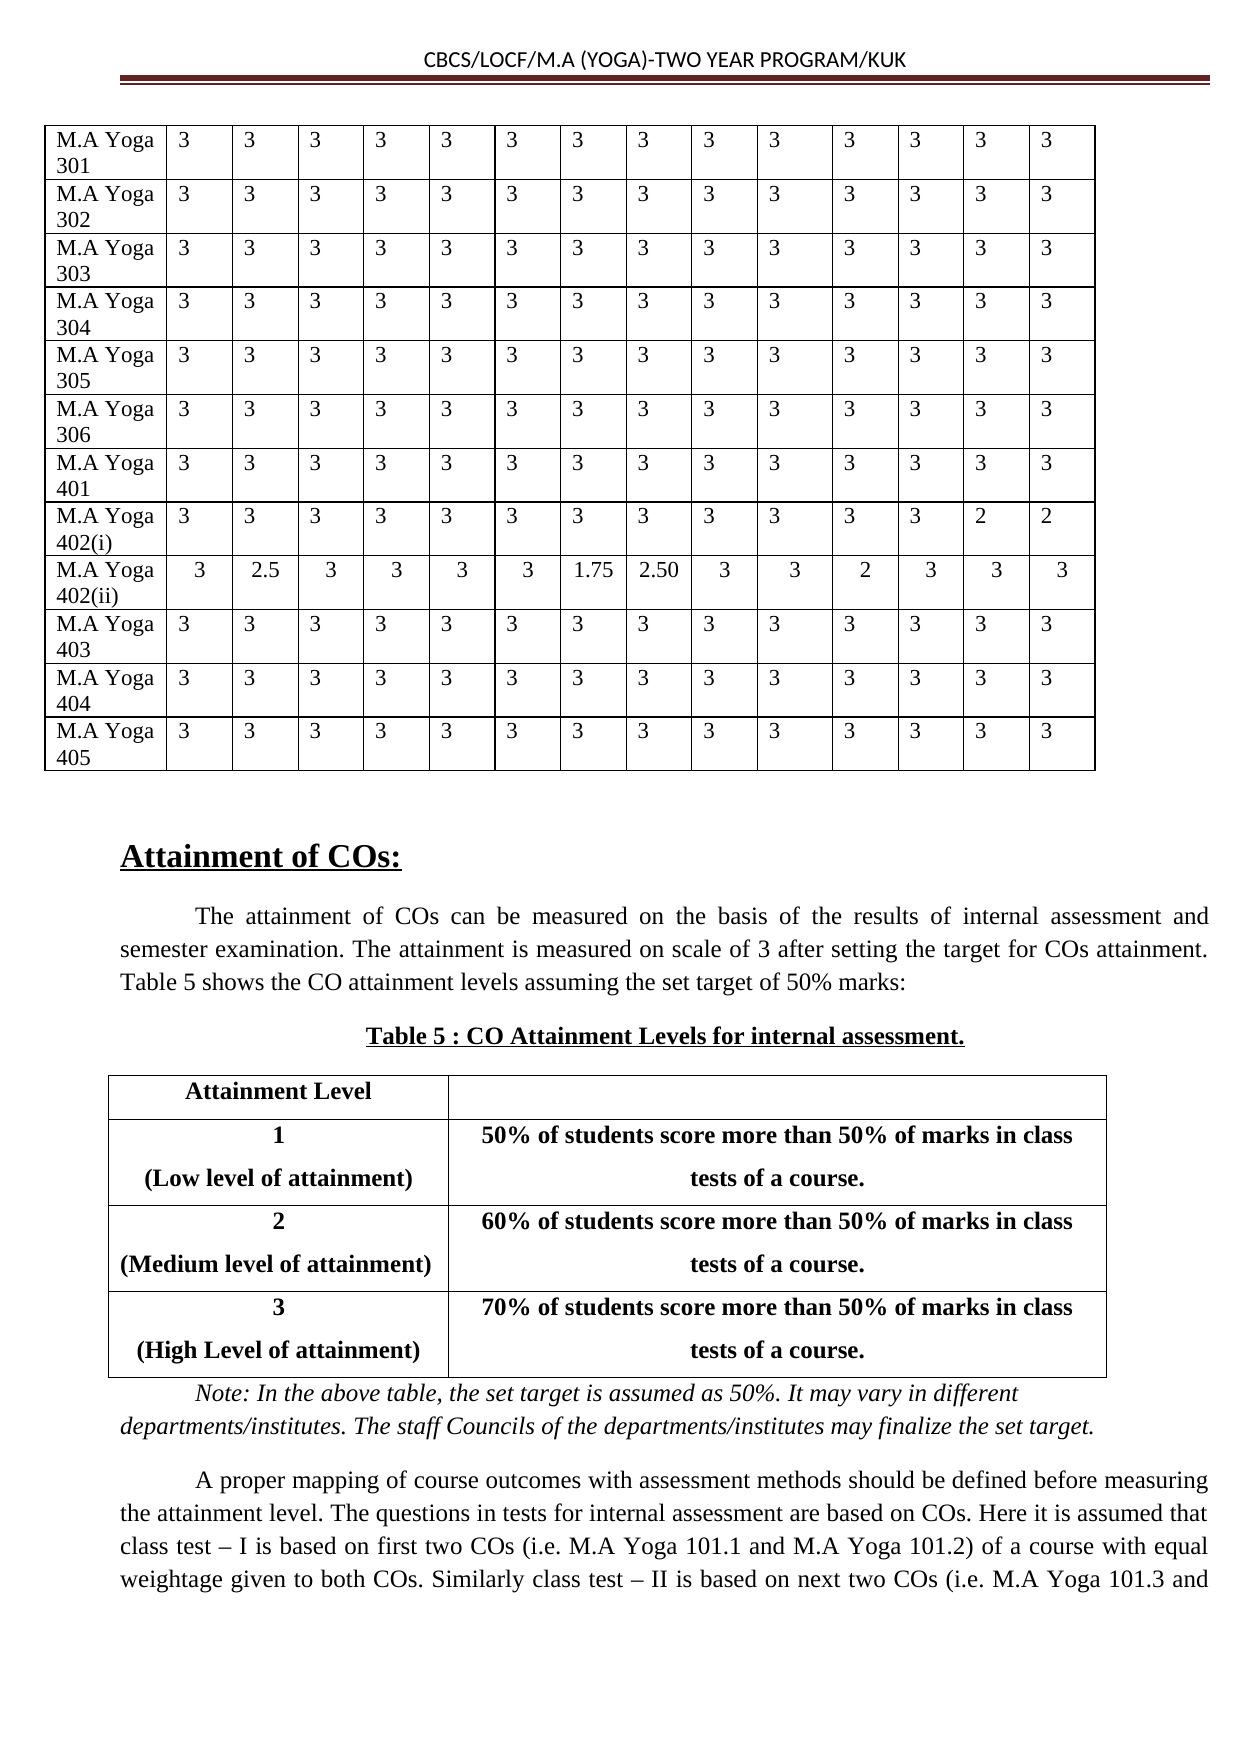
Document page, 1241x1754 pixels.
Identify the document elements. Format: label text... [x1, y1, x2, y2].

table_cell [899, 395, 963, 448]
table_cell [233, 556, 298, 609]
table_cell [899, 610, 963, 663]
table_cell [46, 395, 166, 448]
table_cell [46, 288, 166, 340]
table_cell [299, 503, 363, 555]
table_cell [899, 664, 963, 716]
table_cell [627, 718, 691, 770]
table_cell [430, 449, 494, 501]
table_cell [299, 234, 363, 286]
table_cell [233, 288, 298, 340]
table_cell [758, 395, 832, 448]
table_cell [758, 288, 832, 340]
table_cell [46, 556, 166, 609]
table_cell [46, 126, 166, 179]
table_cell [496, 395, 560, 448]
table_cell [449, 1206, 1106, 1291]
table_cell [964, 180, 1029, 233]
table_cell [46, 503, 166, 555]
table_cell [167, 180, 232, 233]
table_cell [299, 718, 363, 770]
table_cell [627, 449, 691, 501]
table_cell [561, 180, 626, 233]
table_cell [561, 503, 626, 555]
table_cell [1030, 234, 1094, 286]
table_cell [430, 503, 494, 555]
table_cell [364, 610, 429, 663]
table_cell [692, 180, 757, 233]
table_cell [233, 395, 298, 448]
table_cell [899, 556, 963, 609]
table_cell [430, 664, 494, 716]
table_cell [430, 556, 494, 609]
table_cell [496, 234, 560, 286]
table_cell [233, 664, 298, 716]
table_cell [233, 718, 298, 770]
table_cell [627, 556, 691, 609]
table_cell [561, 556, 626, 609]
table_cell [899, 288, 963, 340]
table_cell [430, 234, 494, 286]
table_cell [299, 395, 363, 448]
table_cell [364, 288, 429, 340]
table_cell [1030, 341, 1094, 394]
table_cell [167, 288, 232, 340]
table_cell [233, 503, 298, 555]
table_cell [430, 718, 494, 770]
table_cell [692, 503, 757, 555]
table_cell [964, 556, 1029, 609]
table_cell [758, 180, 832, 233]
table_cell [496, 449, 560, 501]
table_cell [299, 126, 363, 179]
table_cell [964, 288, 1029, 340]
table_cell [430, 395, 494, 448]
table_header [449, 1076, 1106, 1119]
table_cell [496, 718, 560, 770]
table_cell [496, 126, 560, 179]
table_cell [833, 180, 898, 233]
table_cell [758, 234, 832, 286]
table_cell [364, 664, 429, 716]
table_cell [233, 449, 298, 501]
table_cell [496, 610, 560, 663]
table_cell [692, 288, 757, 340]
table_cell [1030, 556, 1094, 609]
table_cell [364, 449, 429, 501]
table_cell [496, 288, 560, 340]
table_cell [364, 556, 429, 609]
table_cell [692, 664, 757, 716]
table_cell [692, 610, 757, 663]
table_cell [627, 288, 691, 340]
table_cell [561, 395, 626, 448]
text Table 5 : CO Attainment Levels for internal assessment. [120, 1021, 1210, 1050]
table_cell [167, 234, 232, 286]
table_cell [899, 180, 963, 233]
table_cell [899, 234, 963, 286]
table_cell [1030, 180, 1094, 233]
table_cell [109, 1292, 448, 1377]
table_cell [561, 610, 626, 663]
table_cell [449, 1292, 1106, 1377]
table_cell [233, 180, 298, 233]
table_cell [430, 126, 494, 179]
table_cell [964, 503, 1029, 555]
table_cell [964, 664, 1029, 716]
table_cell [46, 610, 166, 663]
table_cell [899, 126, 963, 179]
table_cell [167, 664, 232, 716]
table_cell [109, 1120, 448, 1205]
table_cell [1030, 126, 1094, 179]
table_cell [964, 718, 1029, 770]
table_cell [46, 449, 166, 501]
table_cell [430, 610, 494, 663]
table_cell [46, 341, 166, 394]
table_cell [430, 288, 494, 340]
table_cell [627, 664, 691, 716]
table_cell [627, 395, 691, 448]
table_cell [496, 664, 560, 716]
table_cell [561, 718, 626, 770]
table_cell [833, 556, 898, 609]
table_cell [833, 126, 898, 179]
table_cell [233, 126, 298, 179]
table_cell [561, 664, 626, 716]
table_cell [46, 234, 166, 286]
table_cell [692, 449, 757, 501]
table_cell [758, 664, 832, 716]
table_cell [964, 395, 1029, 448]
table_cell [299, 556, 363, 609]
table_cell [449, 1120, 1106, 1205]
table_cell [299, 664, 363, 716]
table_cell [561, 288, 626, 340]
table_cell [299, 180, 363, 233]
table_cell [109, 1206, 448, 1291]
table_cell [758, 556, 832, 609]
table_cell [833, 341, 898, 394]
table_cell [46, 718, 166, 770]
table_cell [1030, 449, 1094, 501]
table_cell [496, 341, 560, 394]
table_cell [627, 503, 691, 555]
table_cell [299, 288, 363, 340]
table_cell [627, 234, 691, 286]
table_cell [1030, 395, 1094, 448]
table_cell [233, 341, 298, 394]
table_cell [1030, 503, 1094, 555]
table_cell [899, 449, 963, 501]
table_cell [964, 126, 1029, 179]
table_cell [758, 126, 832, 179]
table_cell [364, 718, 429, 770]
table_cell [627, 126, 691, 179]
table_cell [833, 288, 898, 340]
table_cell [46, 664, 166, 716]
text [120, 1465, 1210, 1593]
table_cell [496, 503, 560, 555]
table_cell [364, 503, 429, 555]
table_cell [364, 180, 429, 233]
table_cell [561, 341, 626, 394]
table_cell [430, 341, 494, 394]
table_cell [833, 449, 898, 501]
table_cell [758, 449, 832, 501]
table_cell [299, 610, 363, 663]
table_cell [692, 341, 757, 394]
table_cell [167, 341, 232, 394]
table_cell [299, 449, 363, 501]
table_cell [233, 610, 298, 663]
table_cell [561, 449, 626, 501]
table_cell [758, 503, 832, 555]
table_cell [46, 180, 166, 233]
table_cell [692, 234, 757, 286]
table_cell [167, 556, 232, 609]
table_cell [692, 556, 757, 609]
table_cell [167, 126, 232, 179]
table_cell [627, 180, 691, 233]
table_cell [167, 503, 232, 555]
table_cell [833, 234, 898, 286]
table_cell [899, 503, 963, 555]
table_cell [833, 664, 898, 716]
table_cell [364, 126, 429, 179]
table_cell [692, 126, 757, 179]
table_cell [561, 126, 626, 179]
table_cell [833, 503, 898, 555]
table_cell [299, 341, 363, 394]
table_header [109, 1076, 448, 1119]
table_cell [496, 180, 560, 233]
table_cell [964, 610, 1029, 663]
text Attainment of COs: [120, 836, 1210, 874]
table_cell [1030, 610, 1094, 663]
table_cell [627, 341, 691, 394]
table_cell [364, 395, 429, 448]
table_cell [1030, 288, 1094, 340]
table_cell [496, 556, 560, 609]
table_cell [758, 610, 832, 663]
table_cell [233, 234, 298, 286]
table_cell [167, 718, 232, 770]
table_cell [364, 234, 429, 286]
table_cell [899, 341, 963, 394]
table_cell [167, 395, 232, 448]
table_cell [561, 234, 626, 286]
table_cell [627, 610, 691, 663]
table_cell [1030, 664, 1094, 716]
text The attainment of COs can be measured on the basis of the results of internal assessment and semester examination. The attainment is measured on scale of 3 after setting the target for COs attainment. Table 5 shows the CO attainment levels assuming the set target of 50% marks: [120, 901, 1210, 996]
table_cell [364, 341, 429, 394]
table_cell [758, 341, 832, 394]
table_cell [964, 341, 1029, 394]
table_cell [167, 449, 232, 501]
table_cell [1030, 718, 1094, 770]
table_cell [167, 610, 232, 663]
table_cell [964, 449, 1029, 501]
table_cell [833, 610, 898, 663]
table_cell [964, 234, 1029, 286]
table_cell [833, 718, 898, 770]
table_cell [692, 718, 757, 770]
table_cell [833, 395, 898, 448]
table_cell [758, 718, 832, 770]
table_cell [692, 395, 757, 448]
text Note: In the above table, the set target is assumed as 50%. It may vary in different departments/institutes. The staff Councils of the departments/institutes may finalize the set target. [120, 1378, 1210, 1440]
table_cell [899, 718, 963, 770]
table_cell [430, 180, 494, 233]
